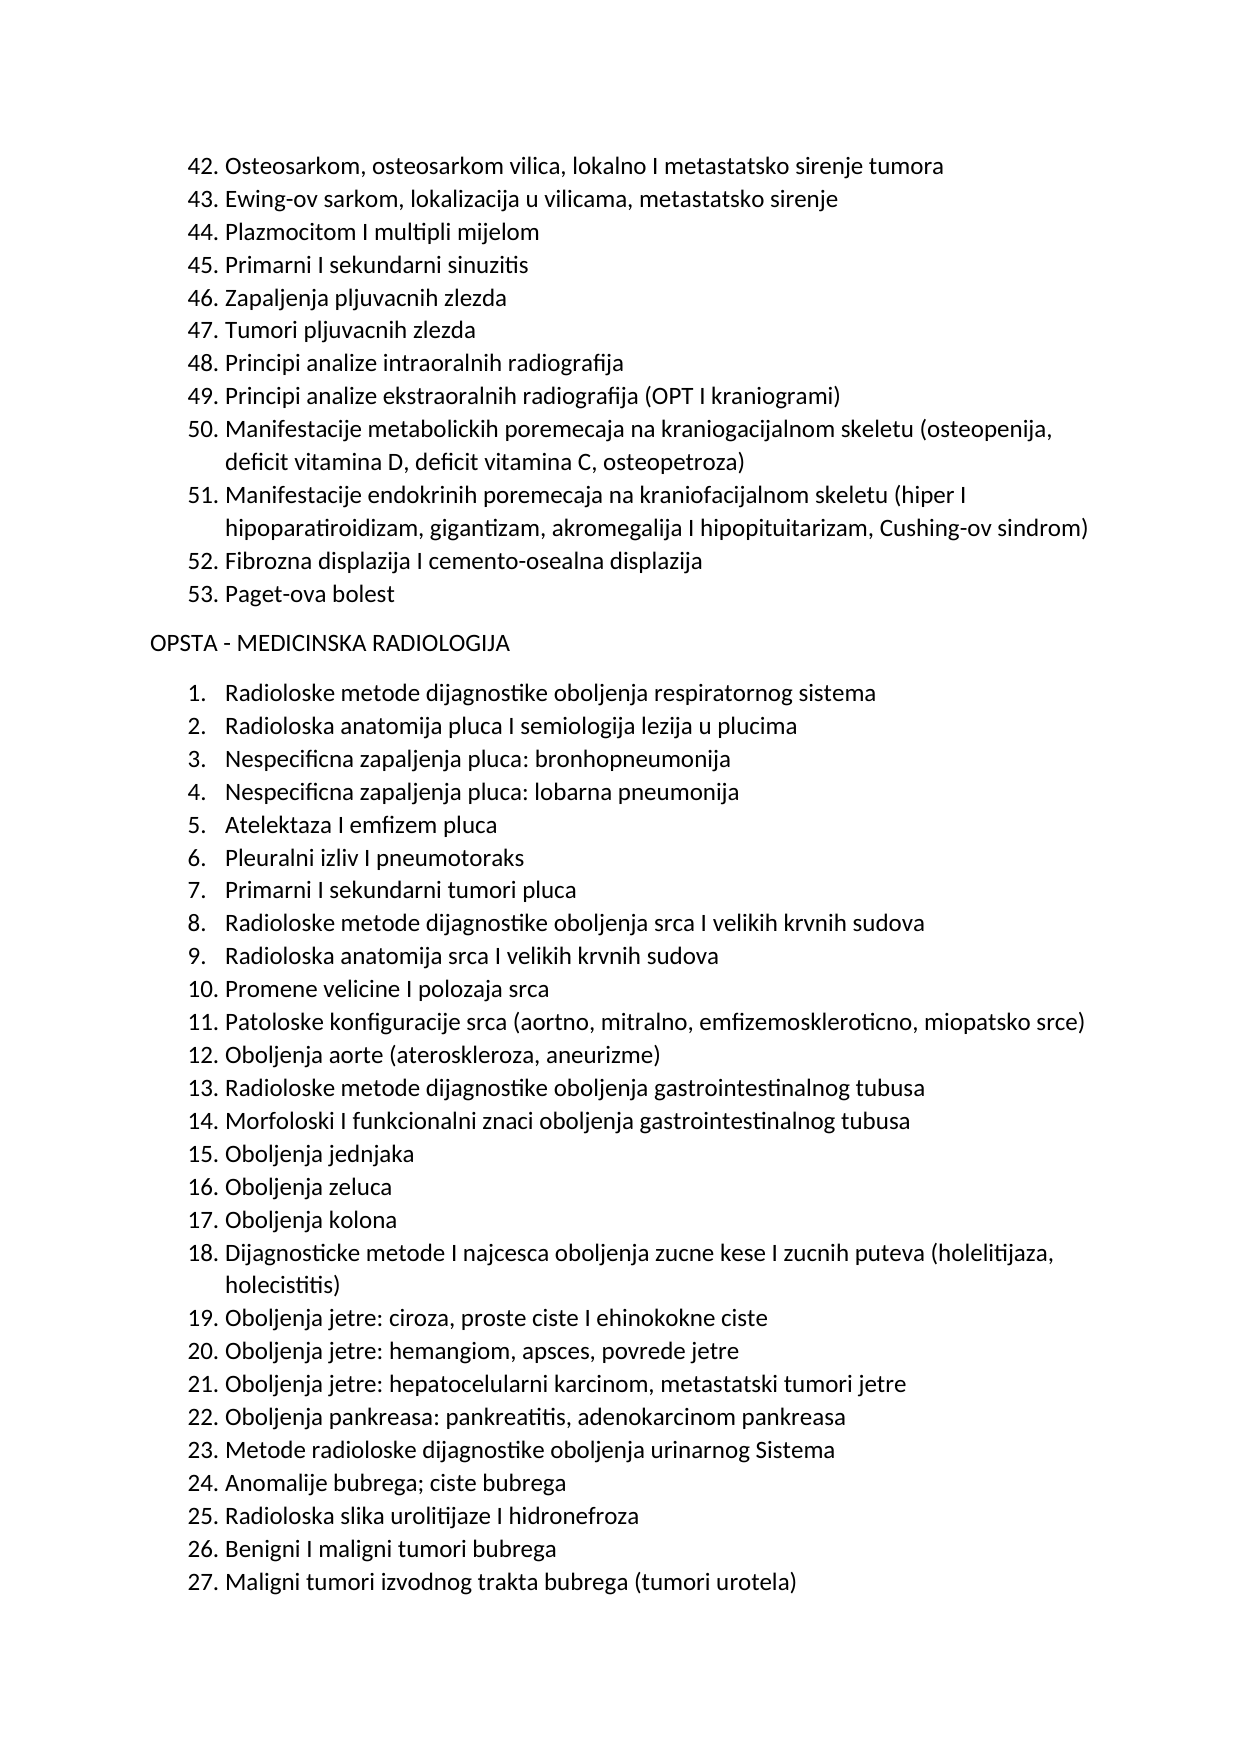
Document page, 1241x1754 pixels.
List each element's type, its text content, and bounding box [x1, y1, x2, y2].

list Oboljenja jetre: hepatocelularni karcinom, metastatski tumori jetre [187, 1368, 1090, 1399]
list Radioloska slika urolitijaze I hidronefroza [187, 1500, 1090, 1531]
list Oboljenja kolona [187, 1204, 1090, 1234]
list Patoloske konfiguracije srca (aortno, mitralno, emfizemoskleroticno, miopatsko srce) [187, 1006, 1090, 1037]
list Radioloska anatomija srca I velikih krvnih sudova [187, 940, 1090, 971]
list Radioloska anatomija pluca I semiologija lezija u plucima [187, 710, 1090, 741]
list Benigni I maligni tumori bubrega [187, 1533, 1090, 1563]
list Oboljenja jetre: ciroza, proste ciste I ehinokokne ciste [187, 1302, 1090, 1333]
list Primarni I sekundarni tumori pluca [187, 874, 1090, 905]
list Maligni tumori izvodnog trakta bubrega (tumori urotela) [187, 1566, 1090, 1596]
list Principi analize ekstraoralnih radiografija (OPT I kraniogrami) [187, 380, 1090, 411]
list Nespecificna zapaljenja pluca: lobarna pneumonija [187, 776, 1090, 806]
list Manifestacije metabolickih poremecaja na kraniogacijalnom skeletu (osteopenija, deficit vitamina D, deficit vitamina C, osteopetroza) [187, 413, 1090, 477]
list Atelektaza I emfizem pluca [187, 809, 1090, 839]
list Oboljenja aorte (ateroskleroza, aneurizme) [187, 1039, 1090, 1070]
list Metode radioloske dijagnostike oboljenja urinarnog Sistema [187, 1434, 1090, 1465]
list Radioloske metode dijagnostike oboljenja gastrointestinalnog tubusa [187, 1072, 1090, 1103]
list Radioloske metode dijagnostike oboljenja respiratornog sistema [187, 677, 1090, 708]
list Paget-ova bolest [187, 578, 1090, 608]
list Plazmocitom I multipli mijelom [187, 216, 1090, 246]
list Oboljenja zeluca [187, 1171, 1090, 1201]
list Radioloske metode dijagnostike oboljenja srca I velikih krvnih sudova [187, 907, 1090, 938]
list Ewing-ov sarkom, lokalizacija u vilicama, metastatsko sirenje [187, 183, 1090, 213]
list Nespecificna zapaljenja pluca: bronhopneumonija [187, 743, 1090, 773]
list Fibrozna displazija I cemento-osealna displazija [187, 545, 1090, 576]
list Promene velicine I polozaja srca [187, 973, 1090, 1004]
list Anomalije bubrega; ciste bubrega [187, 1467, 1090, 1498]
list Principi analize intraoralnih radiografija [187, 347, 1090, 378]
list Primarni I sekundarni sinuzitis [187, 249, 1090, 279]
list Osteosarkom, osteosarkom vilica, lokalno I metastatsko sirenje tumora [187, 150, 1090, 181]
list Tumori pljuvacnih zlezda [187, 314, 1090, 345]
list Morfoloski I funkcionalni znaci oboljenja gastrointestinalnog tubusa [187, 1105, 1090, 1136]
list Zapaljenja pljuvacnih zlezda [187, 282, 1090, 312]
list Oboljenja jetre: hemangiom, apsces, povrede jetre [187, 1335, 1090, 1366]
list Oboljenja pankreasa: pankreatitis, adenokarcinom pankreasa [187, 1401, 1090, 1432]
list Dijagnosticke metode I najcesca oboljenja zucne kese I zucnih puteva (holelitijaza, holecistitis) [187, 1237, 1090, 1300]
list Oboljenja jednjaka [187, 1138, 1090, 1168]
list Pleuralni izliv I pneumotoraks [187, 842, 1090, 872]
text OPSTA - MEDICINSKA RADIOLOGIJA [150, 627, 1090, 658]
list Manifestacije endokrinih poremecaja na kraniofacijalnom skeletu (hiper I hipoparatiroidizam, gigantizam, akromegalija I hipopituitarizam, Cushing-ov sindrom) [187, 479, 1090, 543]
